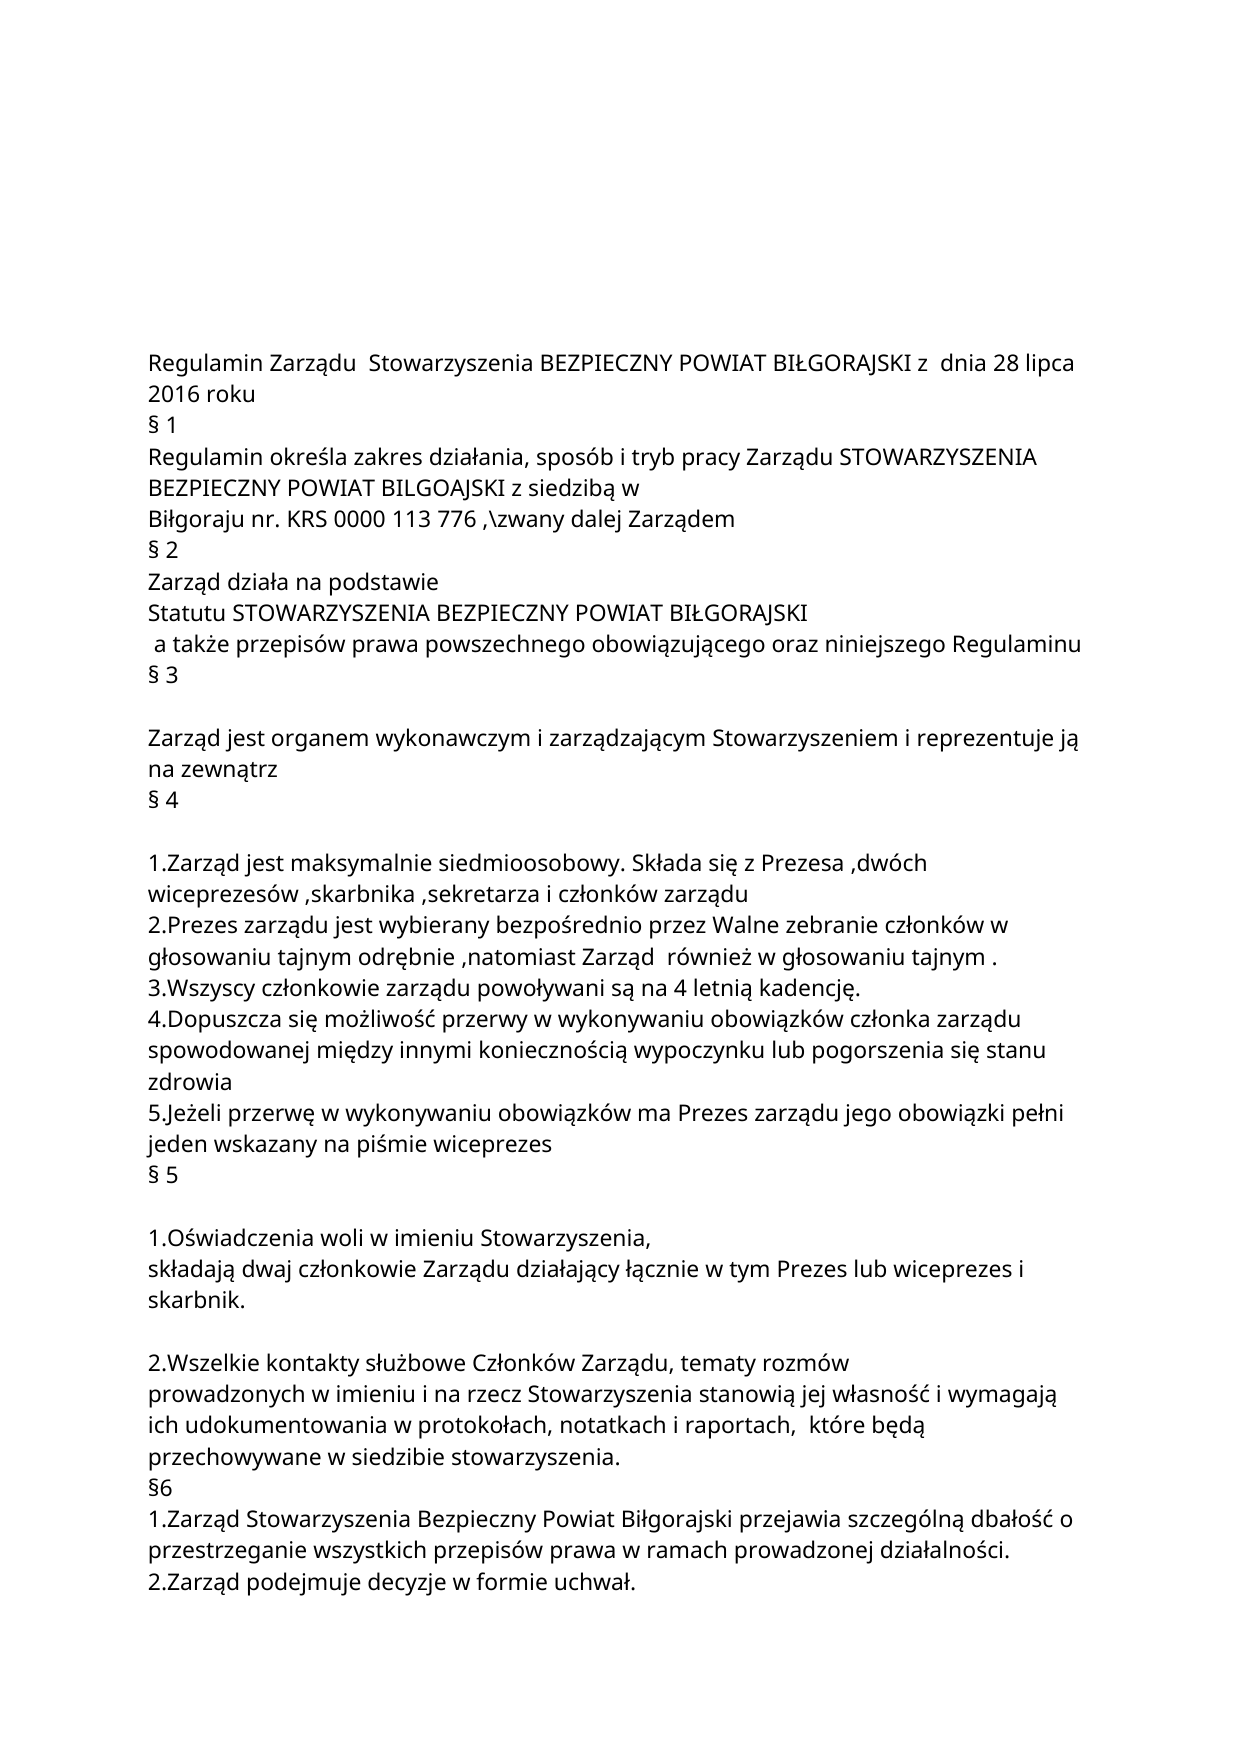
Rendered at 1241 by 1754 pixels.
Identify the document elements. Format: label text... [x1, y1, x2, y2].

text Statutu STOWARZYSZENIA BEZPIECZNY POWIAT BIŁGORAJSKI [148, 597, 1093, 628]
text 2.Wszelkie kontakty służbowe Członków Zarządu, tematy rozmów [148, 1347, 1093, 1378]
text § 1 [148, 409, 1093, 441]
text Biłgoraju nr. KRS 0000 113 776 ,\zwany dalej Zarządem [148, 503, 1093, 534]
text prowadzonych w imieniu i na rzecz Stowarzyszenia stanowią jej własność i wymagają ich udokumentowania w protokołach, notatkach i raportach, które będą przechowywane w siedzibie stowarzyszenia. [148, 1378, 1093, 1472]
text § 4 [148, 784, 1093, 816]
text a także przepisów prawa powszechnego obowiązującego oraz niniejszego Regulaminu [148, 628, 1093, 659]
text 2.Prezes zarządu jest wybierany bezpośrednio przez Walne zebranie członków w głosowaniu tajnym odrębnie ,natomiast Zarząd również w głosowaniu tajnym . [148, 909, 1093, 972]
text Regulamin określa zakres działania, sposób i tryb pracy Zarządu STOWARZYSZENIA BEZPIECZNY POWIAT BILGOAJSKI z siedzibą w [148, 441, 1093, 503]
text 1.Zarząd jest maksymalnie siedmioosobowy. Składa się z Prezesa ,dwóch wiceprezesów ,skarbnika ,sekretarza i członków zarządu [148, 847, 1093, 909]
text 4.Dopuszcza się możliwość przerwy w wykonywaniu obowiązków członka zarządu spowodowanej między innymi koniecznością wypoczynku lub pogorszenia się stanu zdrowia [148, 1003, 1093, 1097]
text § 5 [148, 1159, 1093, 1191]
text §6 [148, 1472, 1093, 1503]
text 1.Oświadczenia woli w imieniu Stowarzyszenia, [148, 1222, 1093, 1253]
text 2.Zarząd podejmuje decyzje w formie uchwał. [148, 1566, 1093, 1597]
text § 3 [148, 659, 1093, 691]
text 3.Wszyscy członkowie zarządu powoływani są na 4 letnią kadencję. [148, 972, 1093, 1003]
text Regulamin Zarządu Stowarzyszenia BEZPIECZNY POWIAT BIŁGORAJSKI z dnia 28 lipca 2016 roku [148, 347, 1093, 409]
text 1.Zarząd Stowarzyszenia Bezpieczny Powiat Biłgorajski przejawia szczególną dbałość o przestrzeganie wszystkich przepisów prawa w ramach prowadzonej działalności. [148, 1503, 1093, 1566]
text Zarząd jest organem wykonawczym i zarządzającym Stowarzyszeniem i reprezentuje ją na zewnątrz [148, 722, 1093, 784]
text Zarząd działa na podstawie [148, 566, 1093, 597]
text składają dwaj członkowie Zarządu działający łącznie w tym Prezes lub wiceprezes i skarbnik. [148, 1253, 1093, 1316]
text 5.Jeżeli przerwę w wykonywaniu obowiązków ma Prezes zarządu jego obowiązki pełni jeden wskazany na piśmie wiceprezes [148, 1097, 1093, 1159]
text § 2 [148, 534, 1093, 566]
